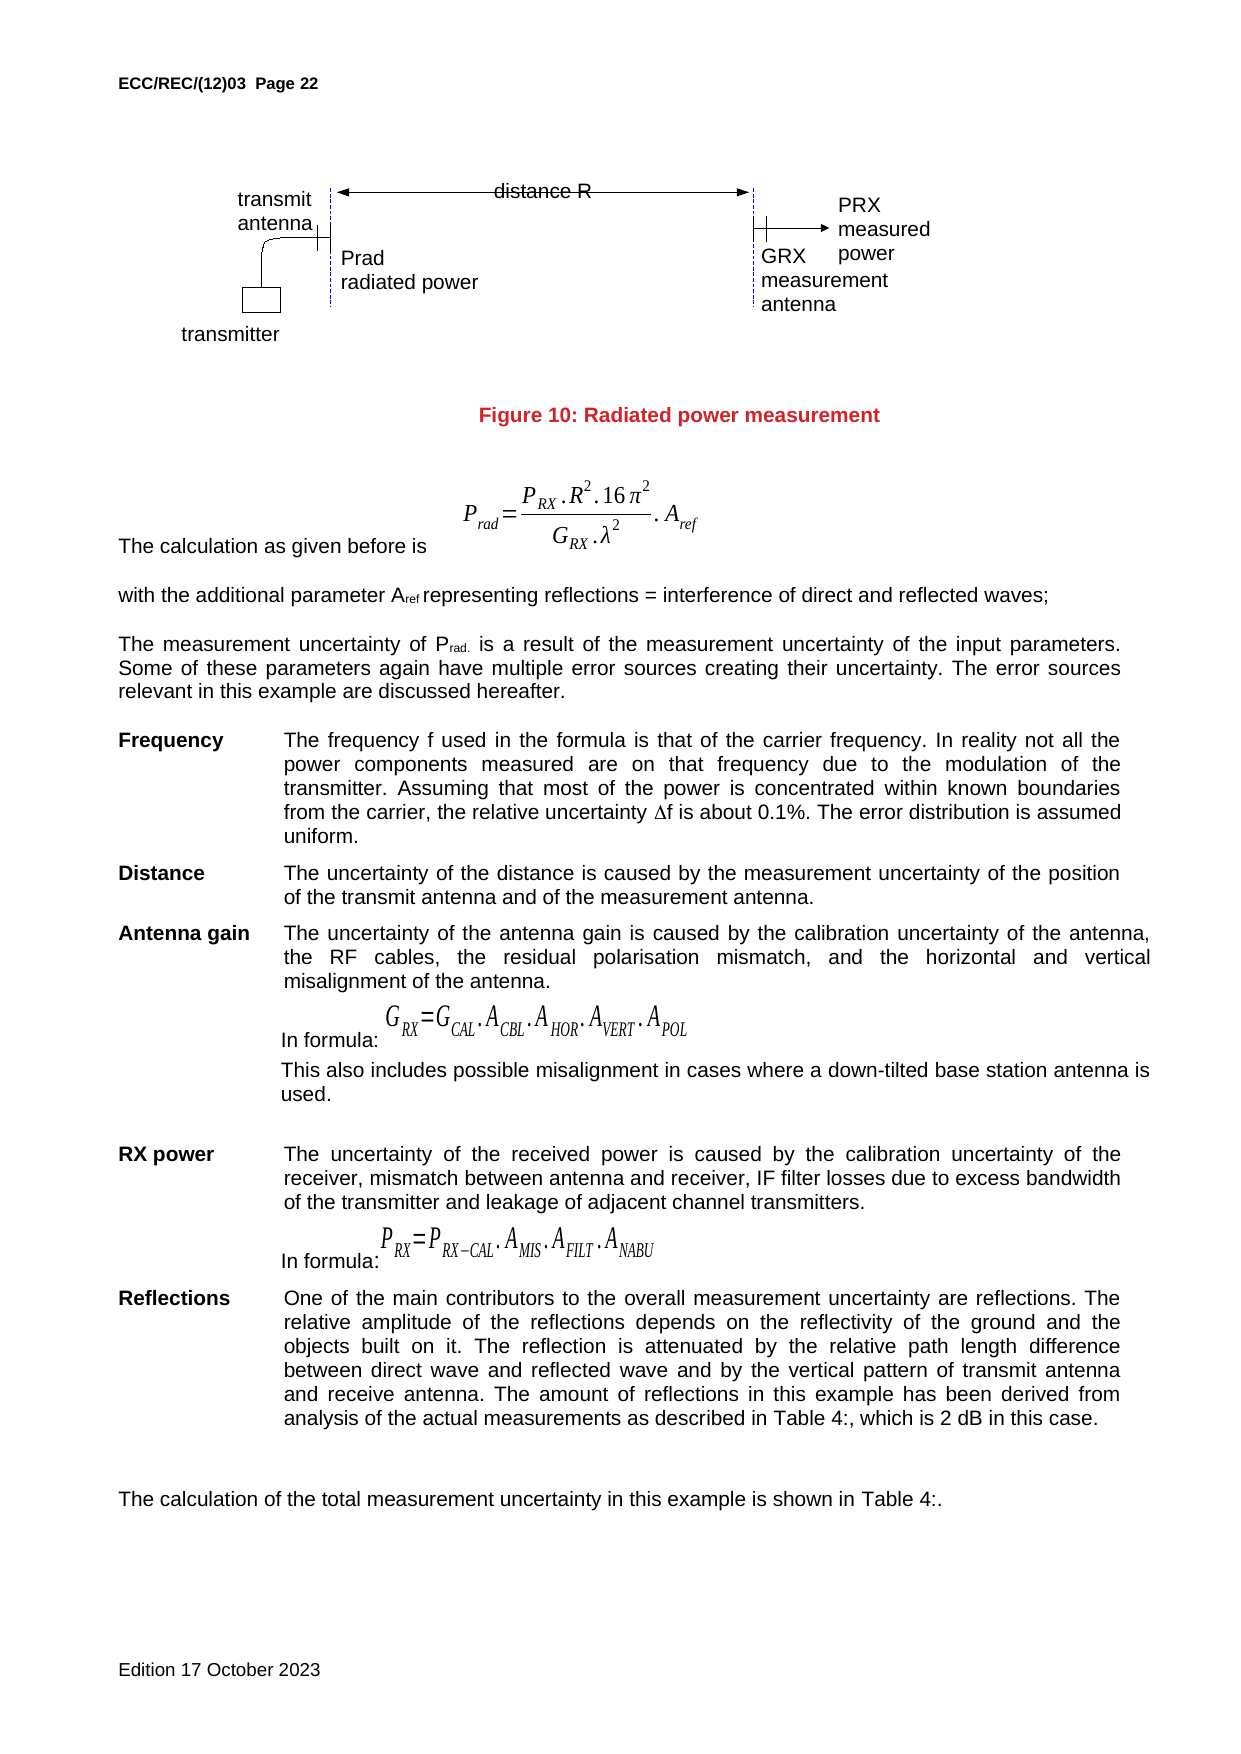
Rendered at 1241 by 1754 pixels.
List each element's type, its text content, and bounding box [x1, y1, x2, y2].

text RX power The uncertainty of the received power is caused by the calibration uncertainty of the receiver, mismatch between antenna and receiver, IF filter losses due to excess bandwidth of the transmitter and leakage of adjacent channel transmitters. [118, 1142, 1122, 1214]
text This also includes possible misalignment in cases where a down-tilted base station antenna is used. [281, 1058, 1152, 1106]
text with the additional parameter Aref representing reflections = interference of direct and reflected waves; [118, 582, 1122, 606]
text Distance The uncertainty of the distance is caused by the measurement uncertainty of the position of the transmit antenna and of the measurement antenna. [118, 861, 1122, 909]
text In formula: [281, 999, 1152, 1052]
text The measurement uncertainty of Prad. is a result of the measurement uncertainty of the input parameters. Some of these parameters again have multiple error sources creating their uncertainty. The error sources relevant in this example are discussed hereafter. [118, 631, 1122, 703]
text The calculation as given before is [118, 477, 1122, 557]
text The calculation of the total measurement uncertainty in this example is shown in Table 4. [118, 1487, 1122, 1511]
text Reflections One of the main contributors to the overall measurement uncertainty are reflections. The relative amplitude of the reflections depends on the reflectivity of the ground and the objects built on it. The reflection is attenuated by the relative path length difference between direct wave and reflected wave and by the vertical pattern of transmit antenna and receive antenna. The amount of reflections in this example has been derived from analysis of the actual measurements as described in Table 4, which is 2 dB in this case. [118, 1286, 1122, 1429]
text Frequency The frequency f used in the formula is that of the carrier frequency. In reality not all the power components measured are on that frequency due to the modulation of the transmitter. Assuming that most of the power is concentrated within known boundaries from the carrier, the relative uncertainty f is about 0.1%. The error distribution is assumed uniform. [118, 728, 1122, 848]
text In formula: [281, 1220, 1122, 1273]
title Radiated power measurement [236, 403, 1122, 427]
text Antenna gain The uncertainty of the antenna gain is caused by the calibration uncertainty of the antenna, the RF cables, the residual polarisation mismatch, and the horizontal and vertical misalignment of the antenna. [118, 921, 1152, 993]
